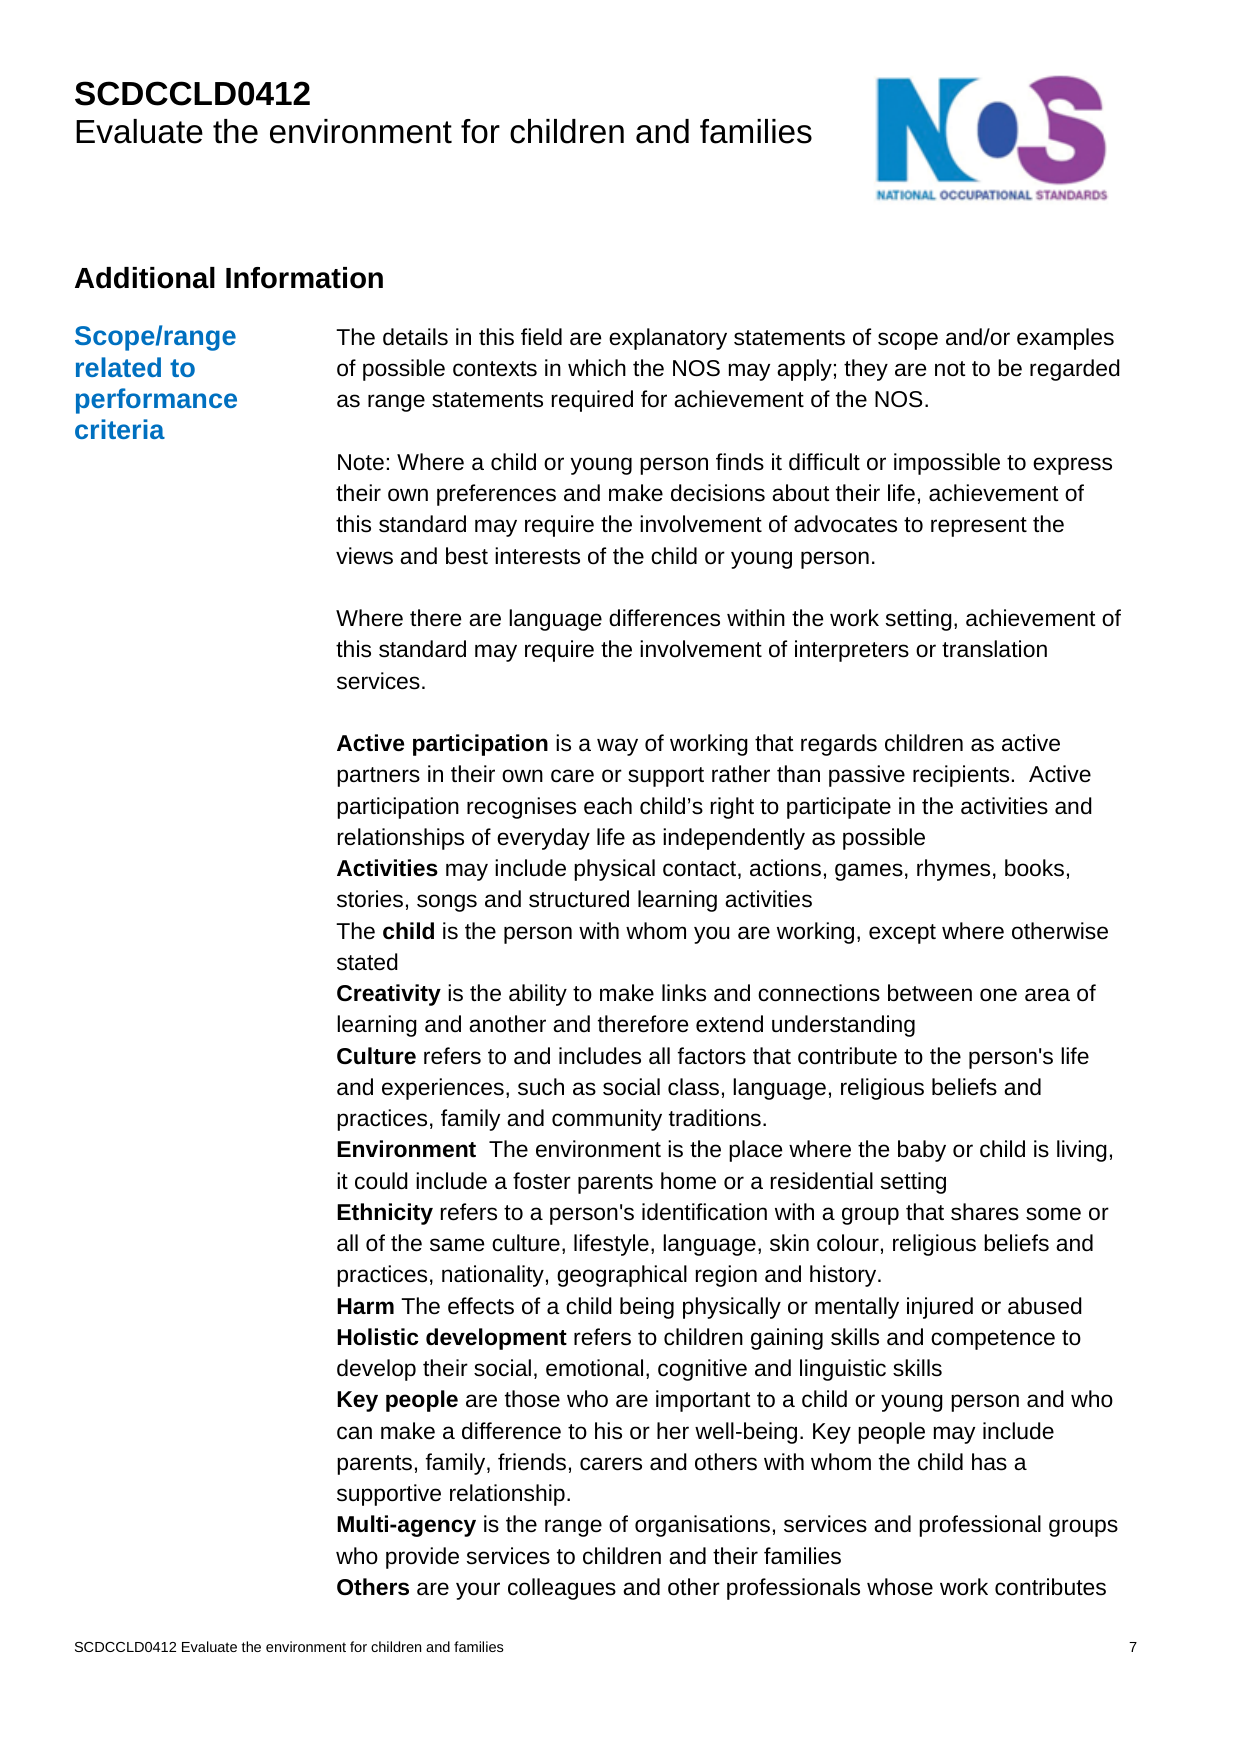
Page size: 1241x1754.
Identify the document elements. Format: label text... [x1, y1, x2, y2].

picture [871, 73, 1118, 209]
table_header Scope/range related to performance criteria [63, 320, 325, 1602]
text Additional Information [74, 261, 1137, 294]
